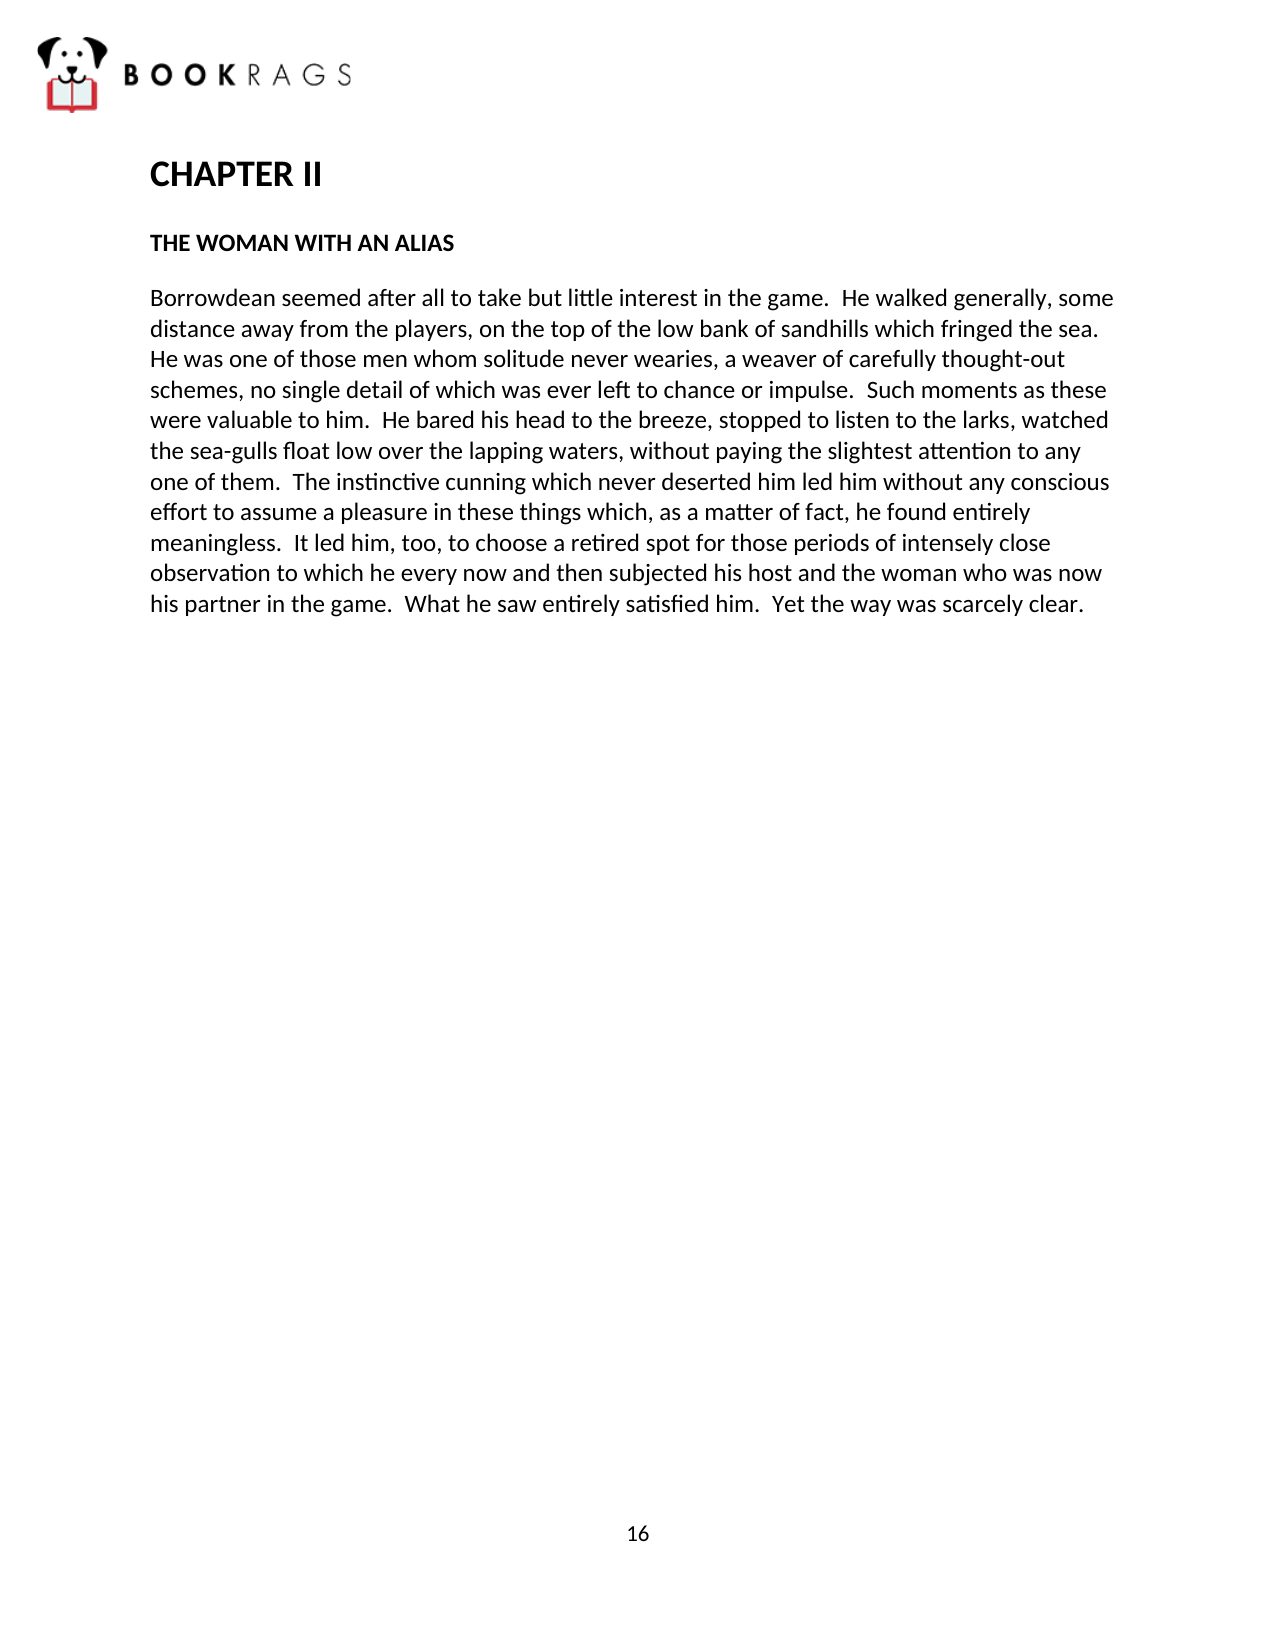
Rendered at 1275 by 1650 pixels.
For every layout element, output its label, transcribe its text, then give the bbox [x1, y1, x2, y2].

picture [37, 37, 351, 113]
text THE WOMAN WITH AN ALIAS [150, 227, 1125, 257]
text CHAPTER II [150, 150, 1125, 196]
text Borrowdean seemed after all to take but little interest in the game. He walked generally, some distance away from the players, on the top of the low bank of sandhills which fringed the sea. He was one of those men whom solitude never wearies, a weaver of carefully thought-out schemes, no single detail of which was ever left to chance or impulse. Such moments as these were valuable to him. He bared his head to the breeze, stopped to listen to the larks, watched the sea-gulls float low over the lapping waters, without paying the slightest attention to any one of them. The instinctive cunning which never deserted him led him without any conscious effort to assume a pleasure in these things which, as a matter of fact, he found entirely meaningless. It led him, too, to choose a retired spot for those periods of intensely close observation to which he every now and then subjected his host and the woman who was now his partner in the game. What he saw entirely satisfied him. Yet the way was scarcely clear. [150, 282, 1125, 618]
